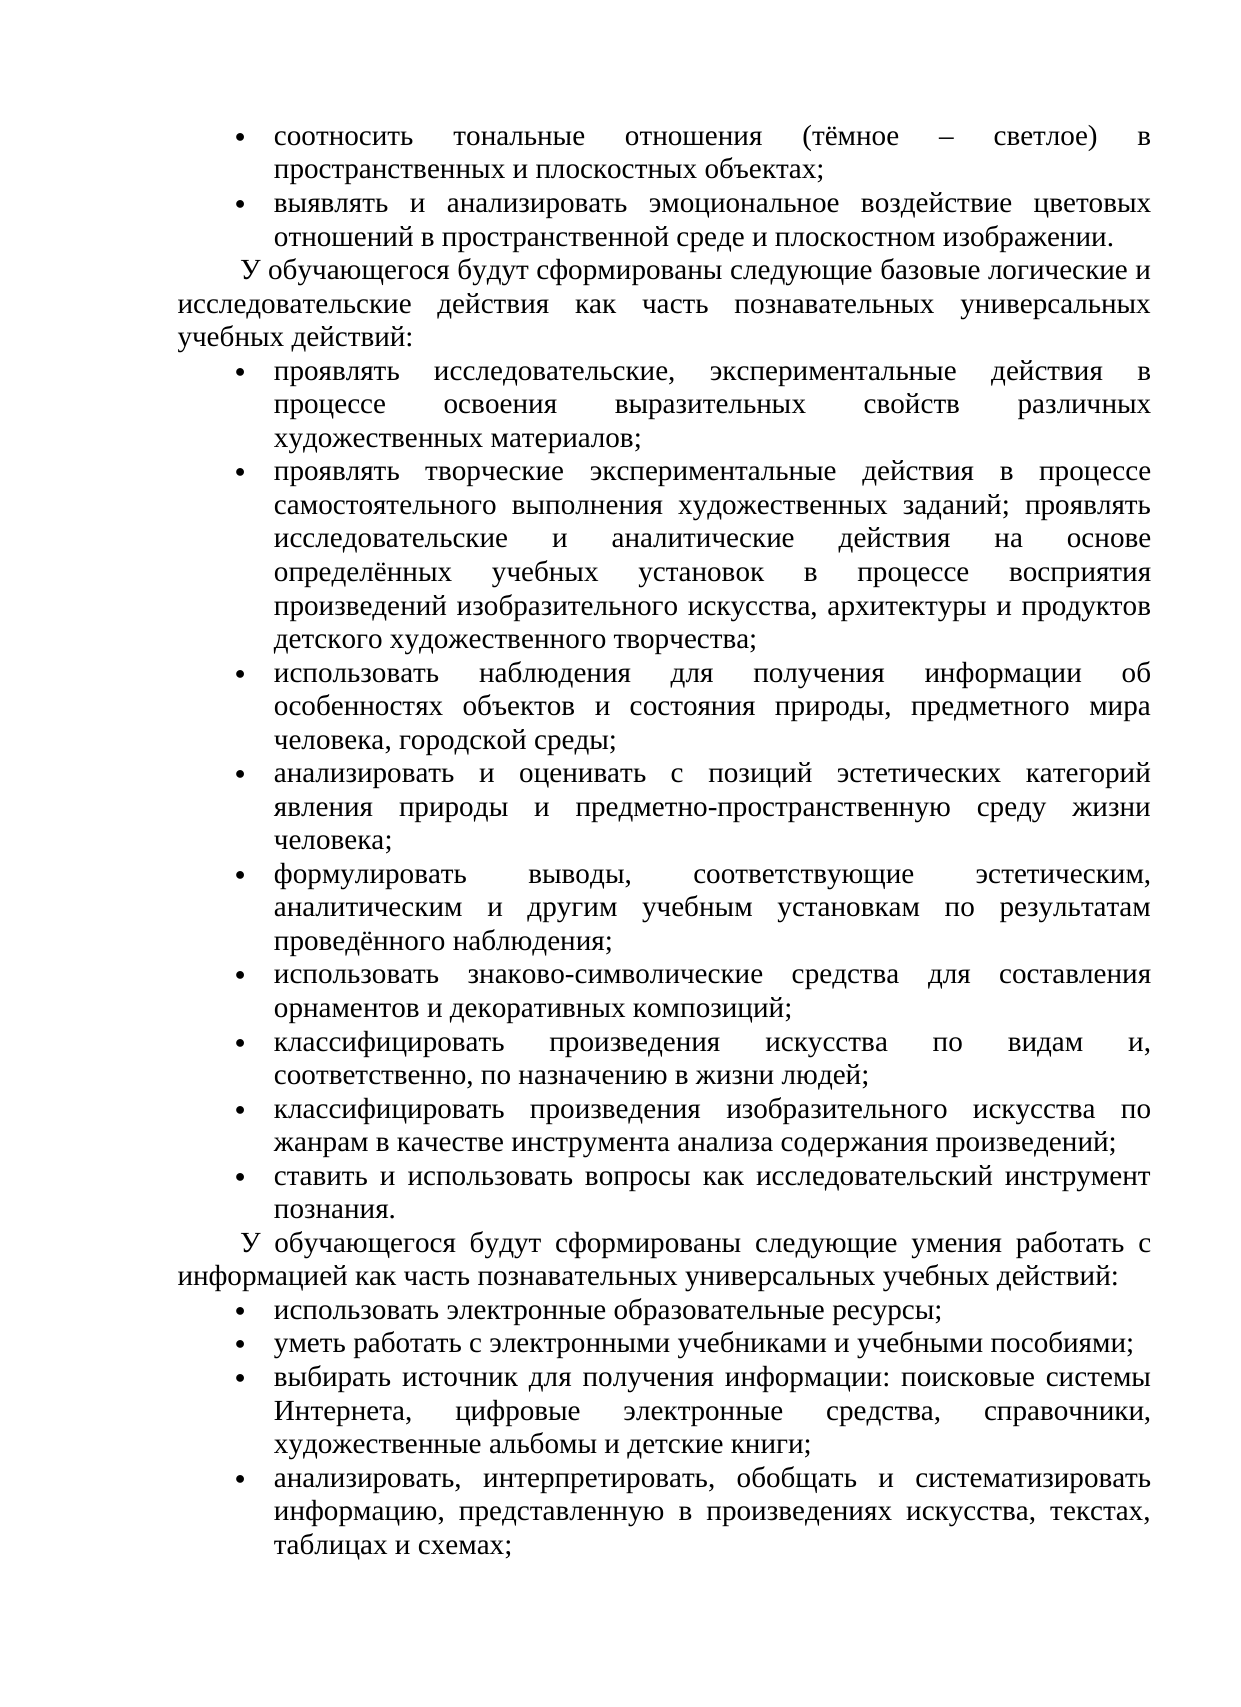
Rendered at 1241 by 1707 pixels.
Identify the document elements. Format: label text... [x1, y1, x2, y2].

list проявлять творческие экспериментальные действия в процессе самостоятельного выполнения художественных заданий; проявлять исследовательские и аналитические действия на основе определённых учебных установок в процессе восприятия произведений изобразительного искусства, архитектуры и продуктов детского художественного творчества; [236, 453, 1152, 655]
list выбирать источник для получения информации: поисковые системы Интернета, цифровые электронные средства, справочники, художественные альбомы и детские книги; [236, 1359, 1152, 1460]
list использовать электронные образовательные ресурсы; [236, 1292, 1152, 1326]
list соотносить тональные отношения (тёмное – светлое) в пространственных и плоскостных объектах; [236, 118, 1152, 185]
list анализировать, интерпретировать, обобщать и систематизировать информацию, представленную в произведениях искусства, текстах, таблицах и схемах; [236, 1460, 1152, 1560]
list проявлять исследовательские, экспериментальные действия в процессе освоения выразительных свойств различных художественных материалов; [236, 353, 1152, 453]
list классифицировать произведения изобразительного искусства по жанрам в качестве инструмента анализа содержания произведений; [236, 1091, 1152, 1158]
list использовать наблюдения для получения информации об особенностях объектов и состояния природы, предметного мира человека, городской среды; [236, 655, 1152, 755]
list ставить и использовать вопросы как исследовательский инструмент познания. [236, 1158, 1152, 1225]
text У обучающегося будут сформированы следующие умения работать с информацией как часть познавательных универсальных учебных действий: [177, 1225, 1152, 1292]
list классифицировать произведения искусства по видам и, соответственно, по назначению в жизни людей; [236, 1024, 1152, 1091]
list анализировать и оценивать с позиций эстетических категорий явления природы и предметно-пространственную среду жизни человека; [236, 755, 1152, 856]
list использовать знаково-символические средства для составления орнаментов и декоративных композиций; [236, 957, 1152, 1024]
list уметь работать с электронными учебниками и учебными пособиями; [236, 1326, 1152, 1359]
list выявлять и анализировать эмоциональное воздействие цветовых отношений в пространственной среде и плоскостном изображении. [236, 185, 1152, 252]
text У обучающегося будут сформированы следующие базовые логические и исследовательские действия как часть познавательных универсальных учебных действий: [177, 252, 1152, 353]
list формулировать выводы, соответствующие эстетическим, аналитическим и другим учебным установкам по результатам проведённого наблюдения; [236, 856, 1152, 957]
